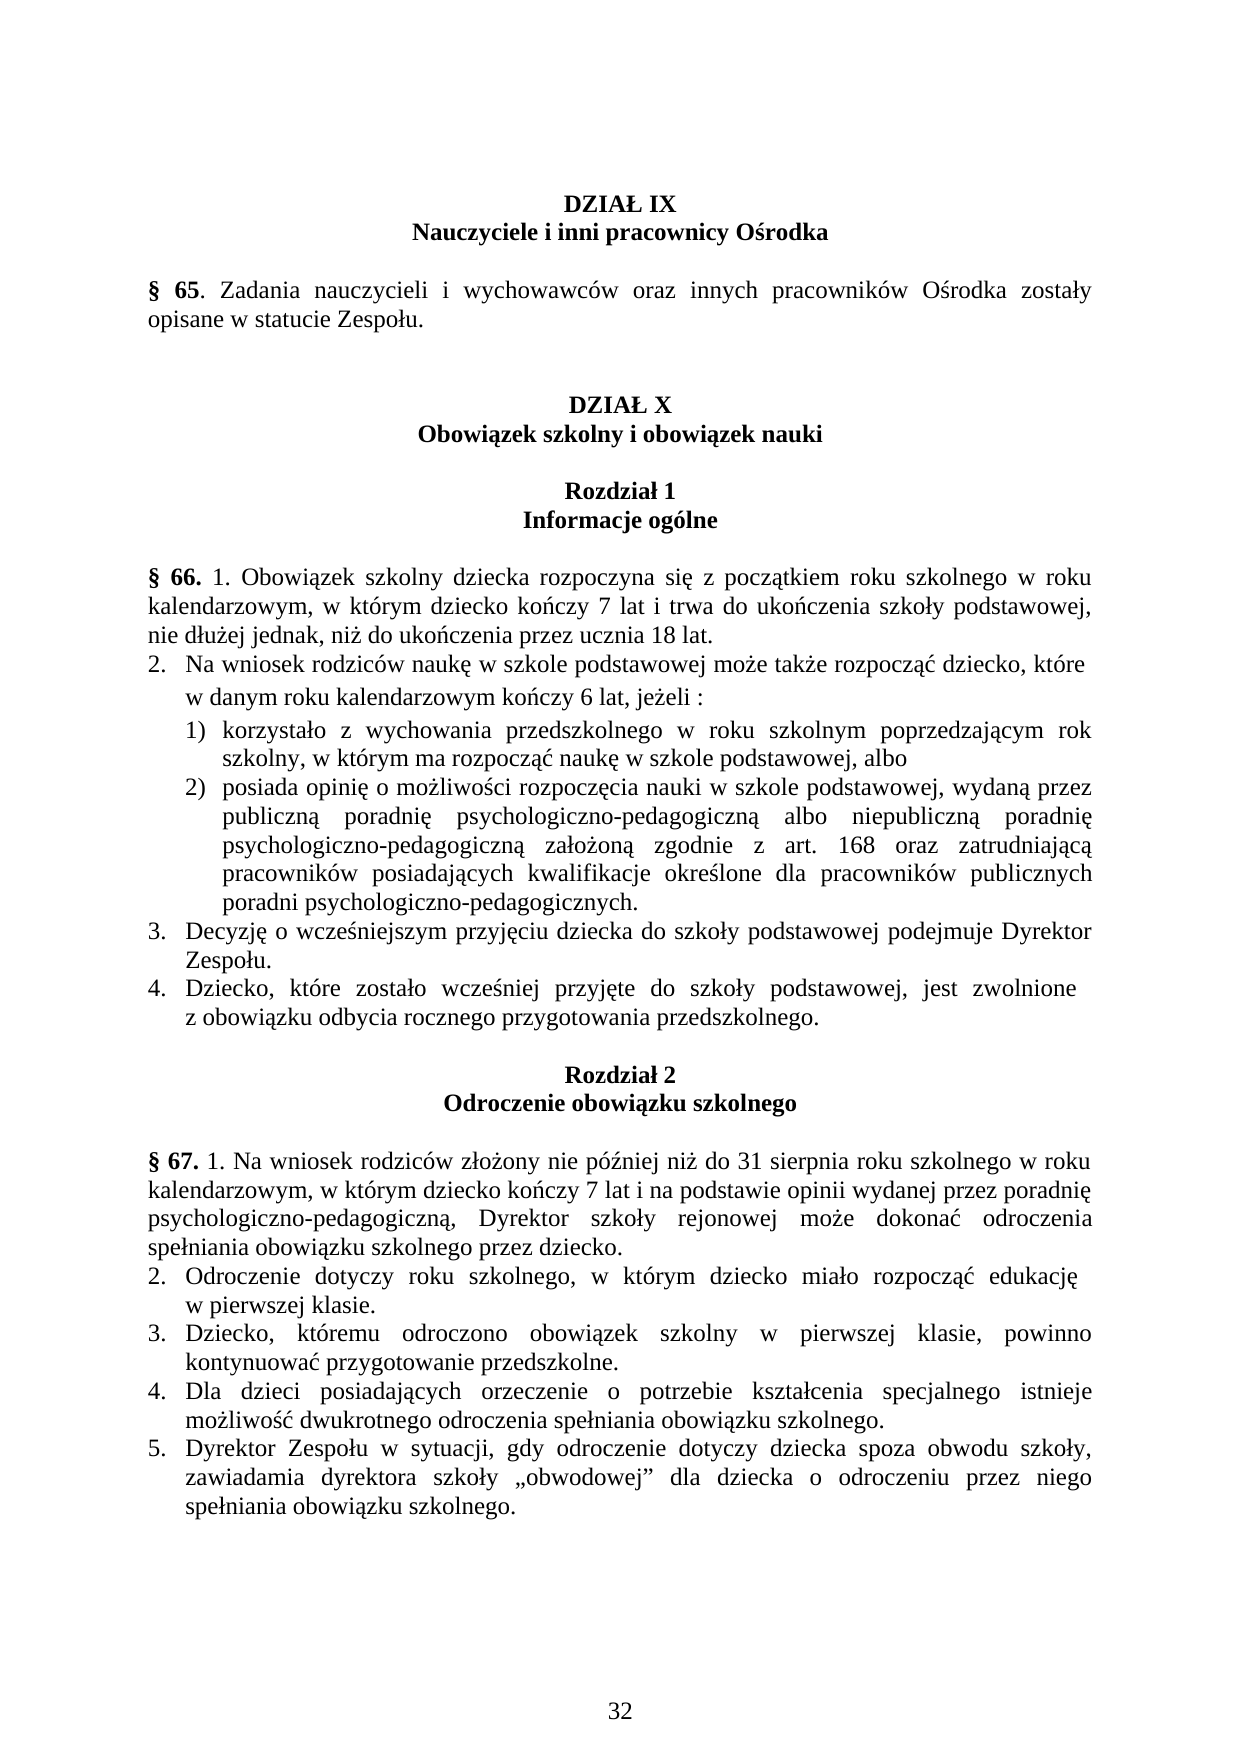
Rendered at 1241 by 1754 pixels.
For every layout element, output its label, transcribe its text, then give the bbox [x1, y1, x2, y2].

list Dla dzieci posiadających orzeczenie o potrzebie kształcenia specjalnego istnieje możliwość dwukrotnego odroczenia spełniania obowiązku szkolnego. [148, 1376, 1093, 1433]
list Na wniosek rodziców naukę w szkole podstawowej może także rozpocząć dziecko, które w danym roku kalendarzowym kończy 6 lat, jeżeli : [148, 649, 1093, 711]
text Odroczenie obowiązku szkolnego [148, 1088, 1093, 1117]
text § 65. Zadania nauczycieli i wychowawców oraz innych pracowników Ośrodka zostały opisane w statucie Zespołu. [148, 275, 1093, 332]
text Rozdział 2 [148, 1060, 1093, 1088]
text Rozdział 1 [148, 476, 1093, 505]
list Odroczenie dotyczy roku szkolnego, w którym dziecko miało rozpocząć edukację w pierwszej klasie. [148, 1261, 1093, 1318]
text Nauczyciele i inni pracownicy Ośrodka [148, 217, 1093, 246]
text DZIAŁ IX [148, 189, 1093, 217]
text Informacje ogólne [148, 505, 1093, 534]
list posiada opinię o możliwości rozpoczęcia nauki w szkole podstawowej, wydaną przez publiczną poradnię psychologiczno-pedagogiczną albo niepubliczną poradnię psychologiczno-pedagogiczną założoną zgodnie z art. 168 oraz zatrudniającą pracowników posiadających kwalifikacje określone dla pracowników publicznych poradni psychologiczno-pedagogicznych. [185, 772, 1093, 916]
list Dyrektor Zespołu w sytuacji, gdy odroczenie dotyczy dziecka spoza obwodu szkoły, zawiadamia dyrektora szkoły „obwodowej” dla dziecka o odroczeniu przez niego spełniania obowiązku szkolnego. [148, 1433, 1093, 1520]
list korzystało z wychowania przedszkolnego w roku szkolnym poprzedzającym rok szkolny, w którym ma rozpocząć naukę w szkole podstawowej, albo [185, 715, 1093, 772]
text Obowiązek szkolny i obowiązek nauki [148, 419, 1093, 447]
list Decyzję o wcześniejszym przyjęciu dziecka do szkoły podstawowej podejmuje Dyrektor Zespołu. [148, 916, 1093, 973]
text § 67. 1. Na wniosek rodziców złożony nie później niż do 31 sierpnia roku szkolnego w roku kalendarzowym, w którym dziecko kończy 7 lat i na podstawie opinii wydanej przez poradnię psychologiczno-pedagogiczną, Dyrektor szkoły rejonowej może dokonać odroczenia spełniania obowiązku szkolnego przez dziecko. [148, 1146, 1093, 1261]
list Dziecko, któremu odroczono obowiązek szkolny w pierwszej klasie, powinno kontynuować przygotowanie przedszkolne. [148, 1318, 1093, 1376]
text DZIAŁ X [148, 390, 1093, 419]
list Dziecko, które zostało wcześniej przyjęte do szkoły podstawowej, jest zwolnione z obowiązku odbycia rocznego przygotowania przedszkolnego. [148, 973, 1093, 1031]
text § 66. 1. Obowiązek szkolny dziecka rozpoczyna się z początkiem roku szkolnego w roku kalendarzowym, w którym dziecko kończy 7 lat i trwa do ukończenia szkoły podstawowej, nie dłużej jednak, niż do ukończenia przez ucznia 18 lat. [148, 562, 1093, 649]
